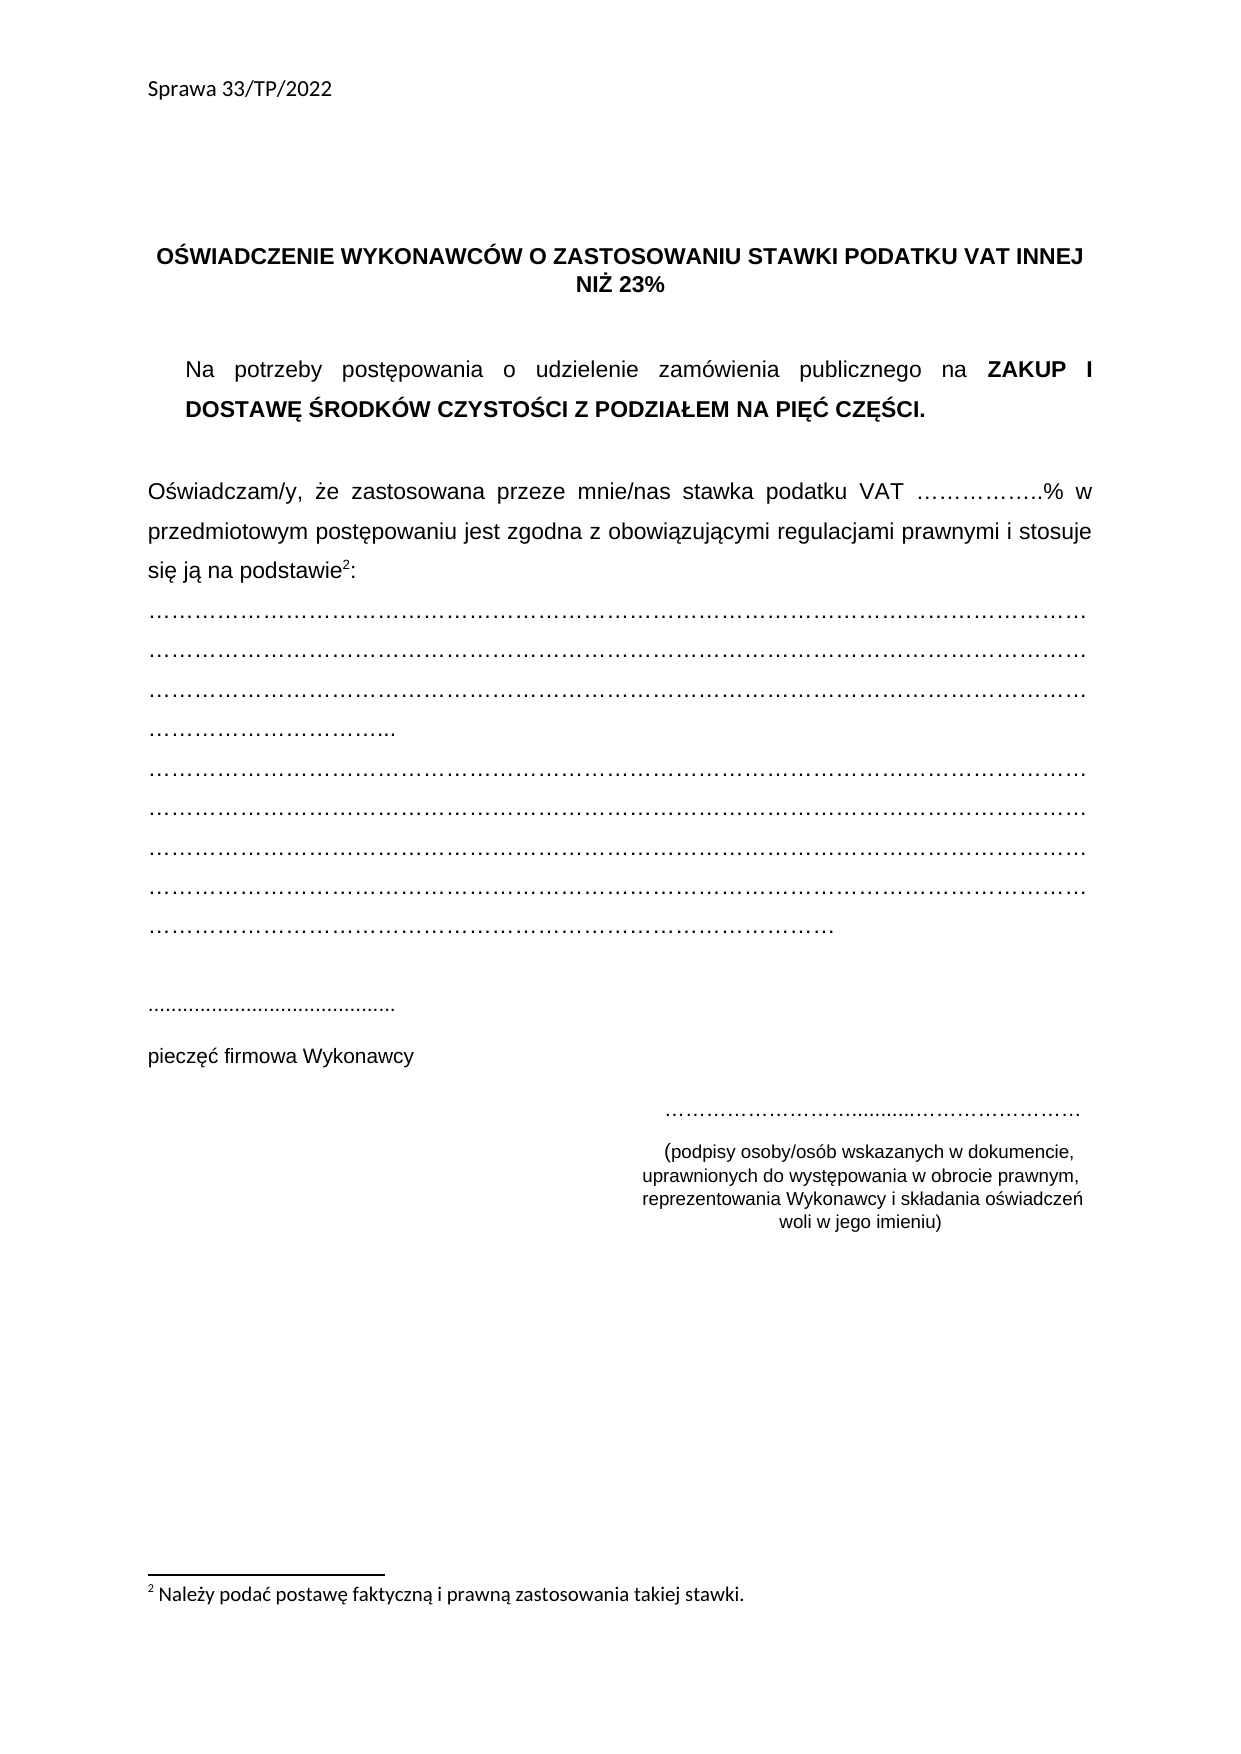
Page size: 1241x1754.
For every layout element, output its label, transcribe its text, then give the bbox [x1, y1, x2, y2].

text ………………………...........…………………… [148, 1097, 1093, 1121]
text uprawnionych do występowania w obrocie prawnym, [148, 1165, 1093, 1186]
text Na potrzeby postępowania o udzielenie zamówienia publicznego na ZAKUP I DOSTAWĘ ŚRODKÓW CZYSTOŚCI Z PODZIAŁEM NA PIĘĆ CZĘŚCI. [185, 356, 1093, 422]
text Oświadczam/y, że zastosowana przeze mnie/nas stawka podatku VAT ……………..% w przedmiotowym postępowaniu jest zgodna z obowiązującymi regulacjami prawnymi i stosuje się ją na podstawie: [148, 478, 1093, 583]
text …………………………………………………………………………………………………………………………………………………………………………………………………………………………………………………………………………………………………………………………………………………………………...…………………………………………………………………………………………………………………………………………………………………………………………………………………………………………………………………………………………………………………………………………………………………………………………………………………………………………………………………………………………………………………………………… [148, 597, 1093, 939]
text woli w jego imieniu) [738, 1211, 1093, 1233]
text ........................................... [148, 991, 1093, 1015]
text OŚWIADCZENIE WYKONAWCÓW O ZASTOSOWANIU STAWKI PODATKU VAT INNEJ NIŻ 23% [148, 243, 1093, 298]
text pieczęć firmowa Wykonawcy [148, 1044, 1093, 1068]
text (podpisy osoby/osób wskazanych w dokumencie, [148, 1139, 1093, 1163]
text reprezentowania Wykonawcy i składania oświadczeń [590, 1188, 1093, 1210]
